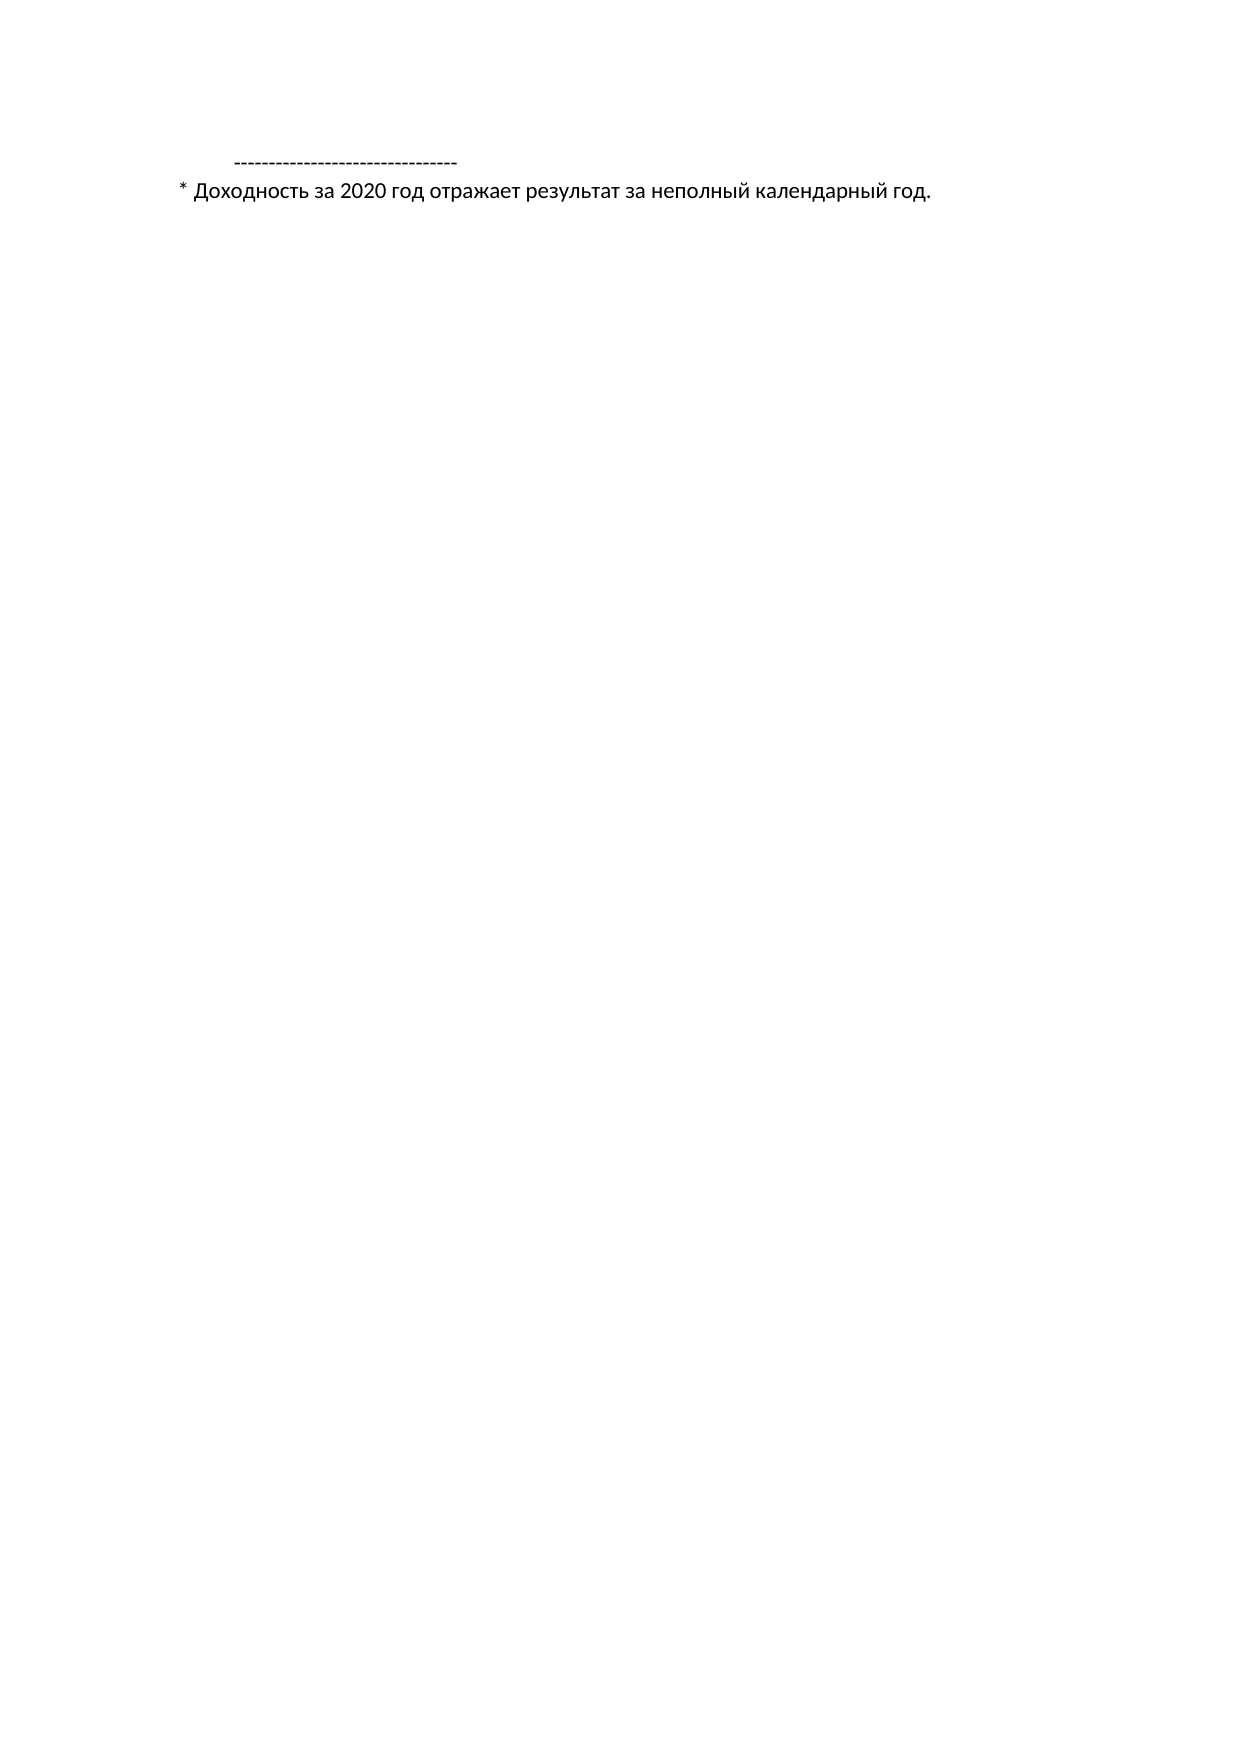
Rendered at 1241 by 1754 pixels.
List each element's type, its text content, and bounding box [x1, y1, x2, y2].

text -------------------------------- [177, 148, 1152, 176]
text * Доходность за 2020 год отражает результат за неполный календарный год. [177, 176, 1152, 204]
